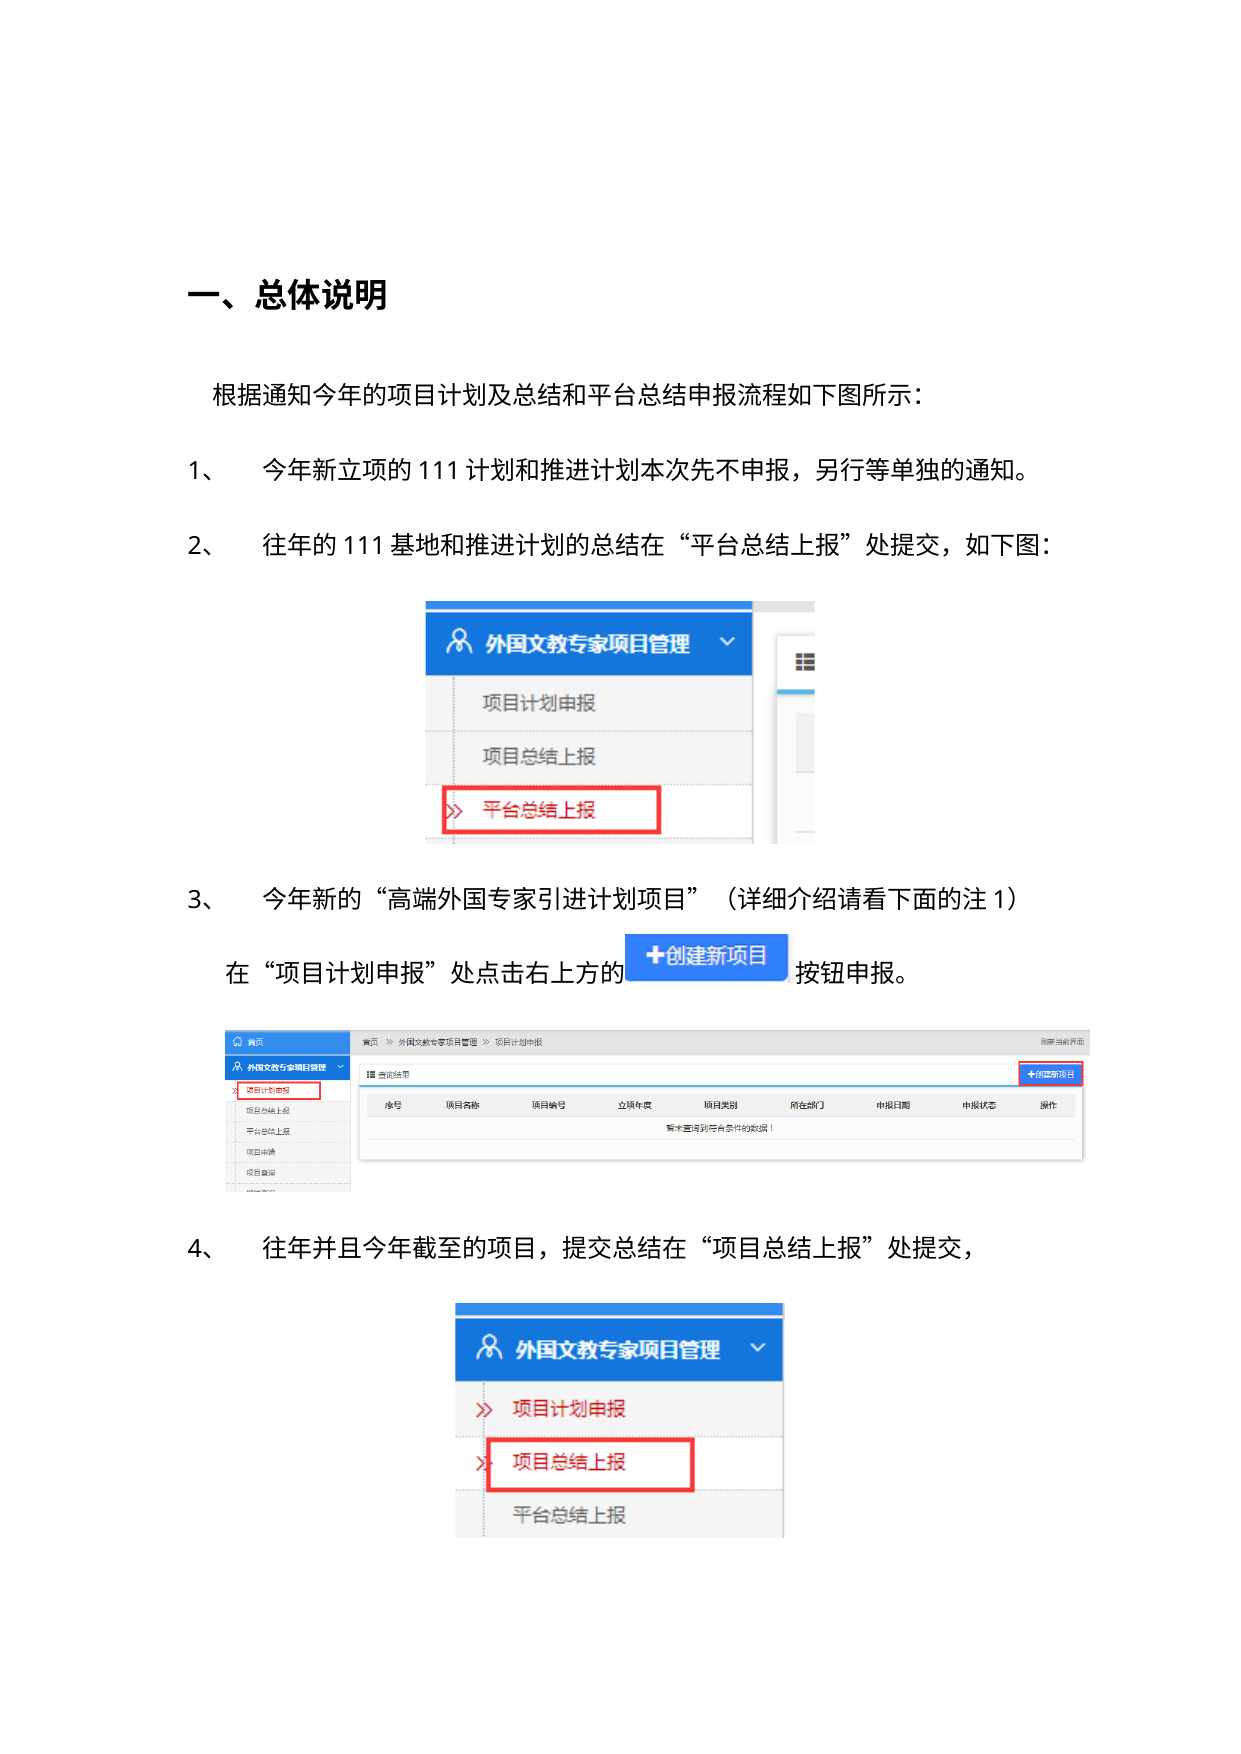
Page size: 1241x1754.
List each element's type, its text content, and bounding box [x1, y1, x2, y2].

list 今年新的“高端外国专家引进计划项目”（详细介绍请看下面的注1）在“项目计划申报”处点击右上方的按钮申报。 [187, 880, 1053, 990]
subtitle 一、总体说明 [187, 269, 1053, 317]
list 往年的111基地和推进计划的总结在“平台总结上报”处提交，如下图： [187, 526, 1053, 562]
picture [425, 601, 815, 844]
list 往年并且今年截至的项目，提交总结在“项目总结上报”处提交， [187, 1228, 1053, 1264]
picture [455, 1303, 785, 1538]
list 今年新立项的111计划和推进计划本次先不申报，另行等单独的通知。 [187, 451, 1053, 487]
picture [225, 1028, 1091, 1192]
picture [625, 934, 796, 983]
text 根据通知今年的项目计划及总结和平台总结申报流程如下图所示： [187, 375, 1053, 412]
